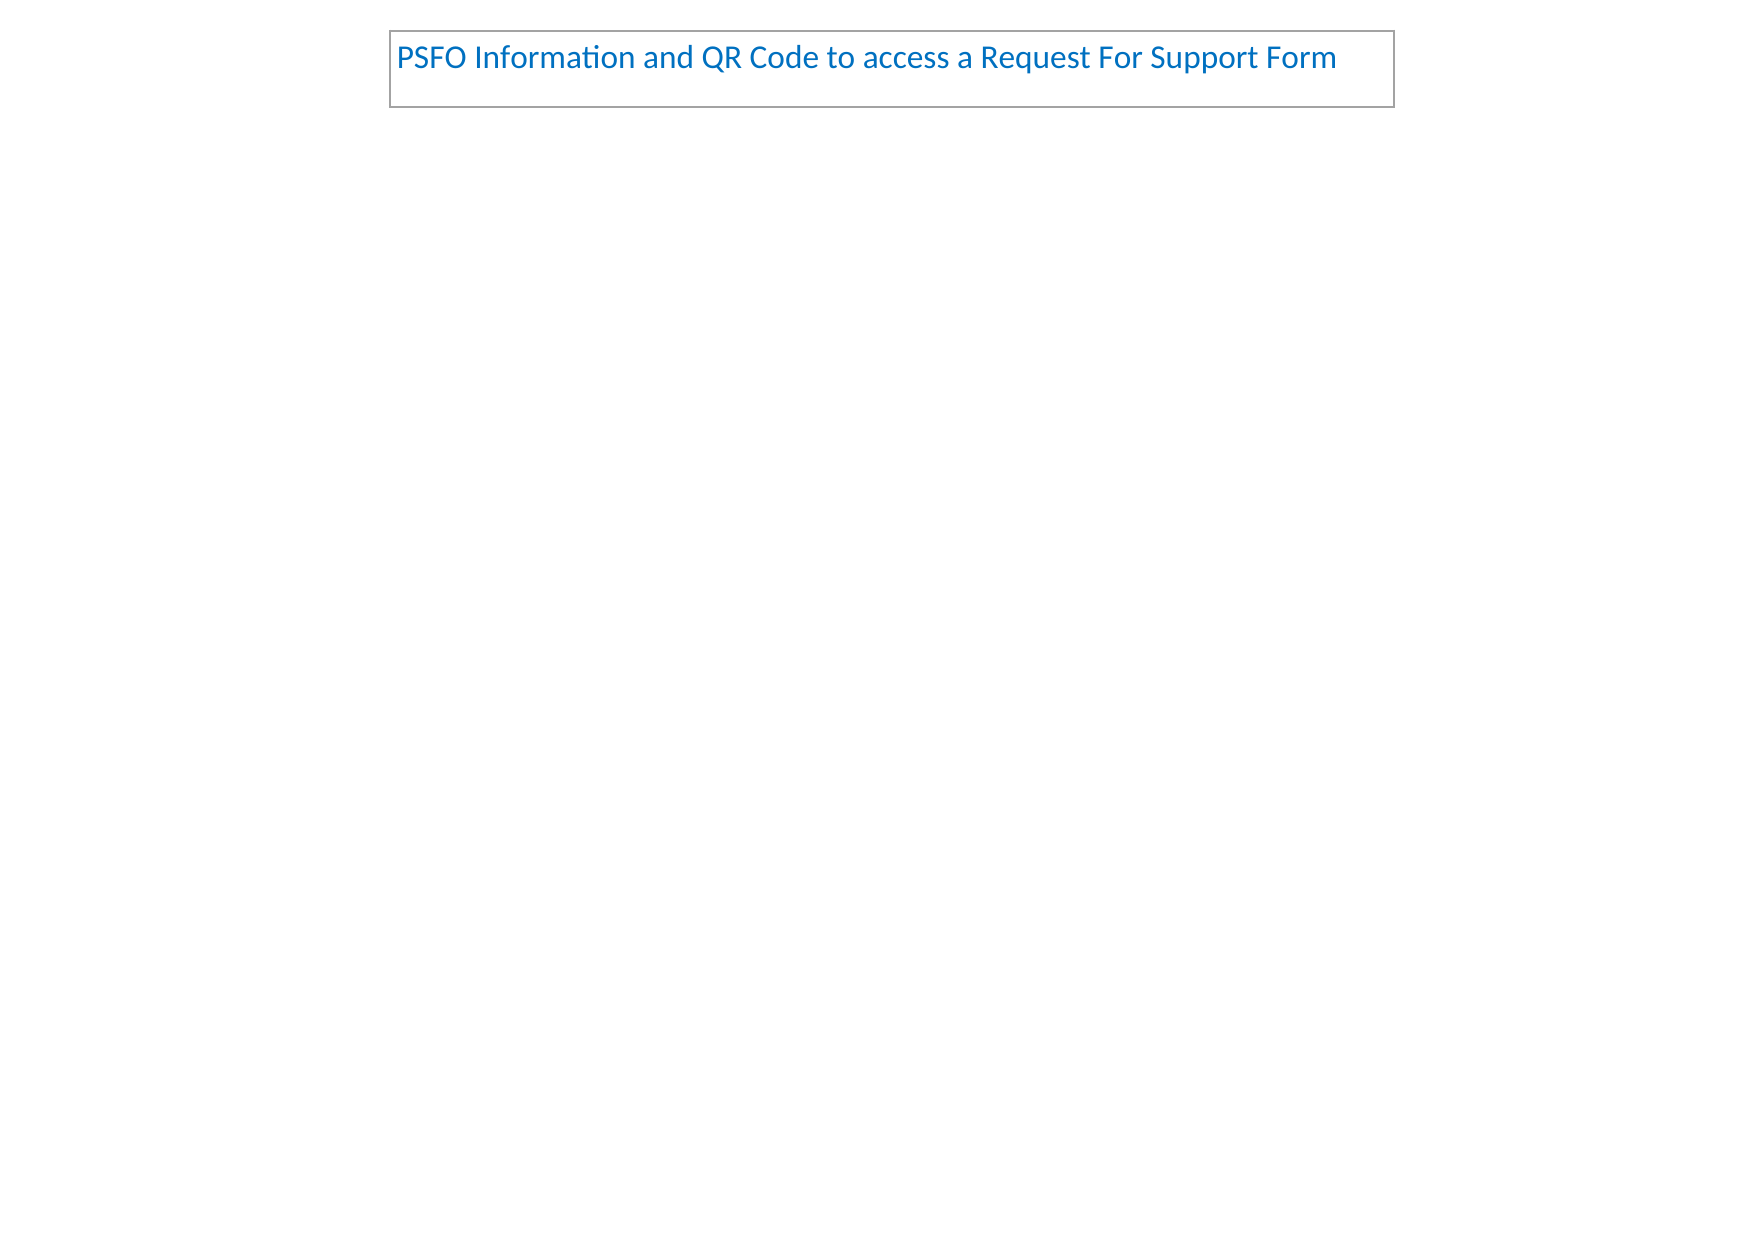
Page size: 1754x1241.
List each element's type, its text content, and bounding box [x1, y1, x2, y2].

table_cell PSFO Information and QR Code to access a Request For Support Form [391, 32, 1393, 106]
